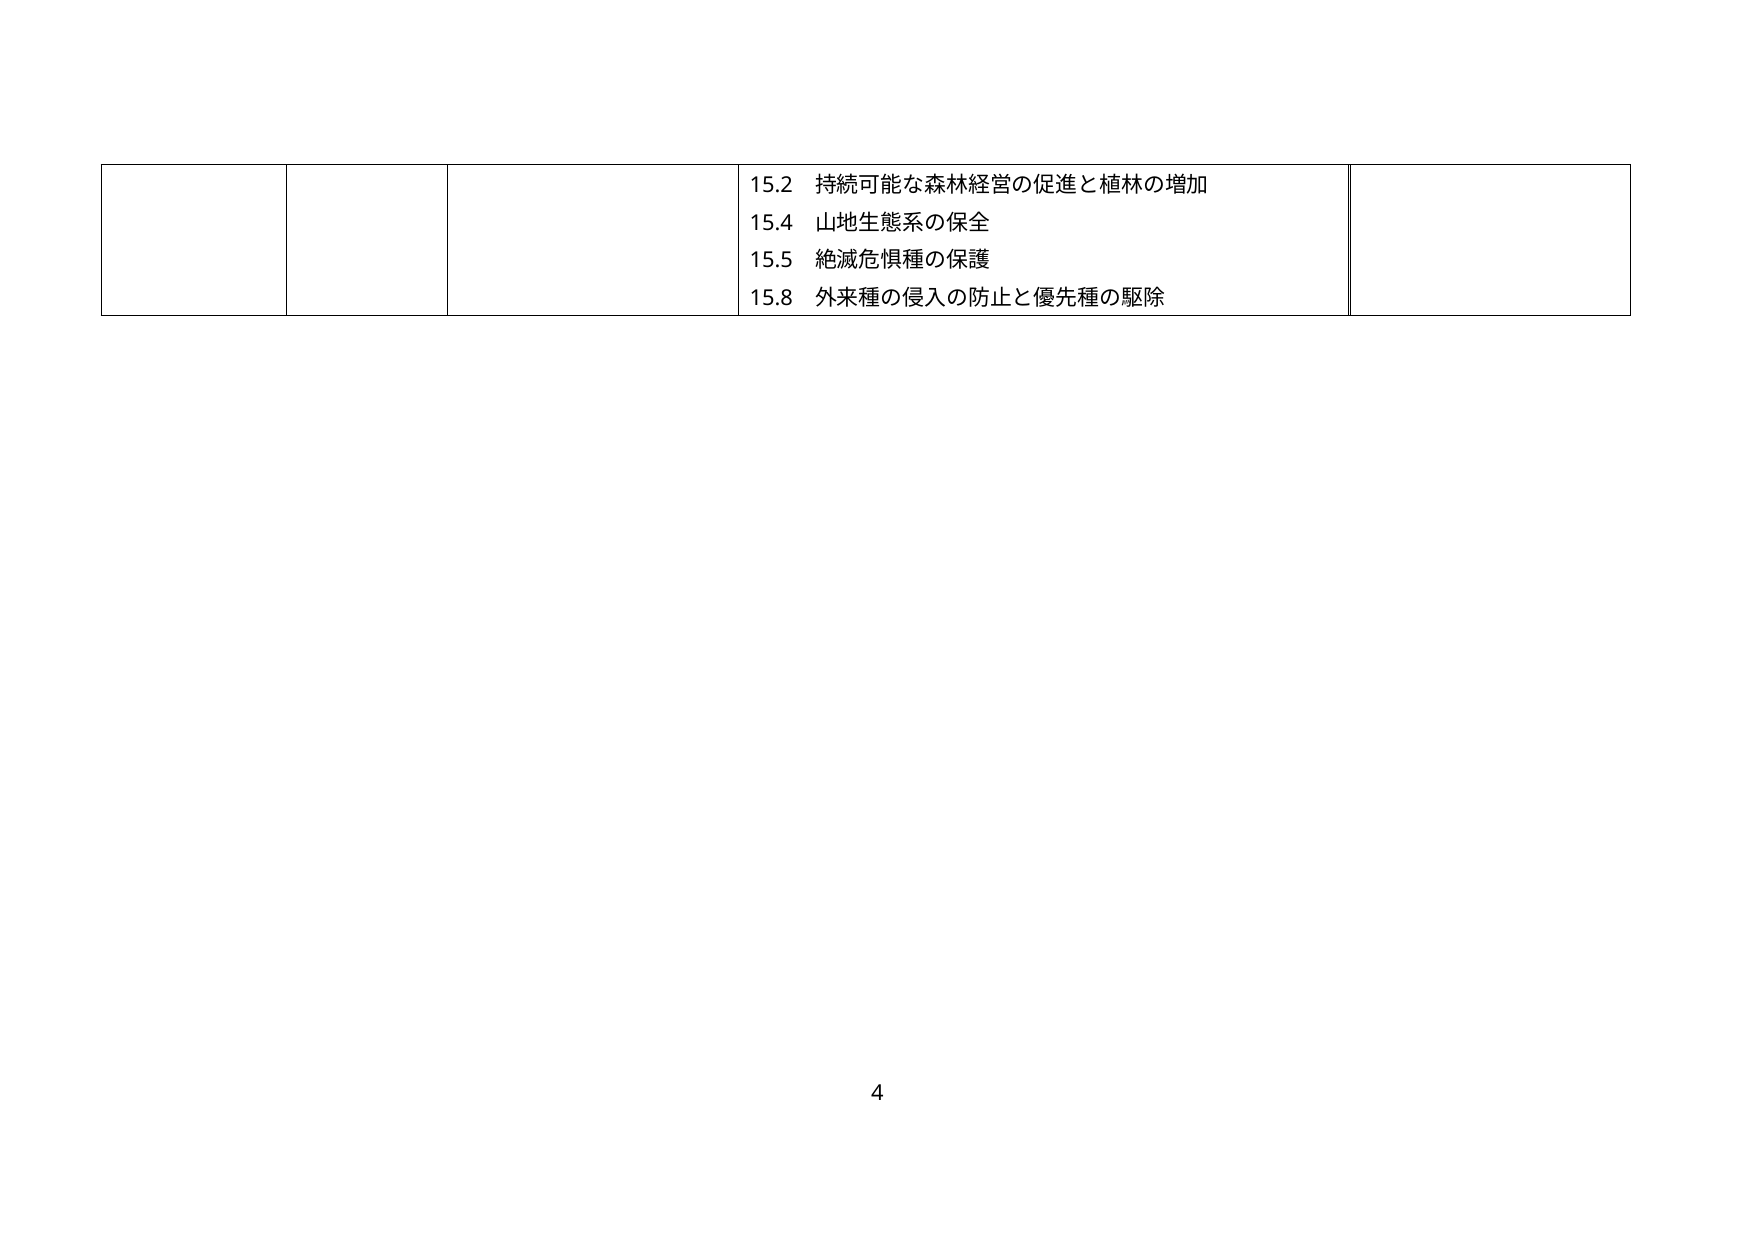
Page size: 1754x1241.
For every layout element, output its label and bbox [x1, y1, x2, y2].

table_cell [287, 165, 447, 315]
table_cell [739, 165, 1348, 315]
table_cell [448, 165, 738, 315]
